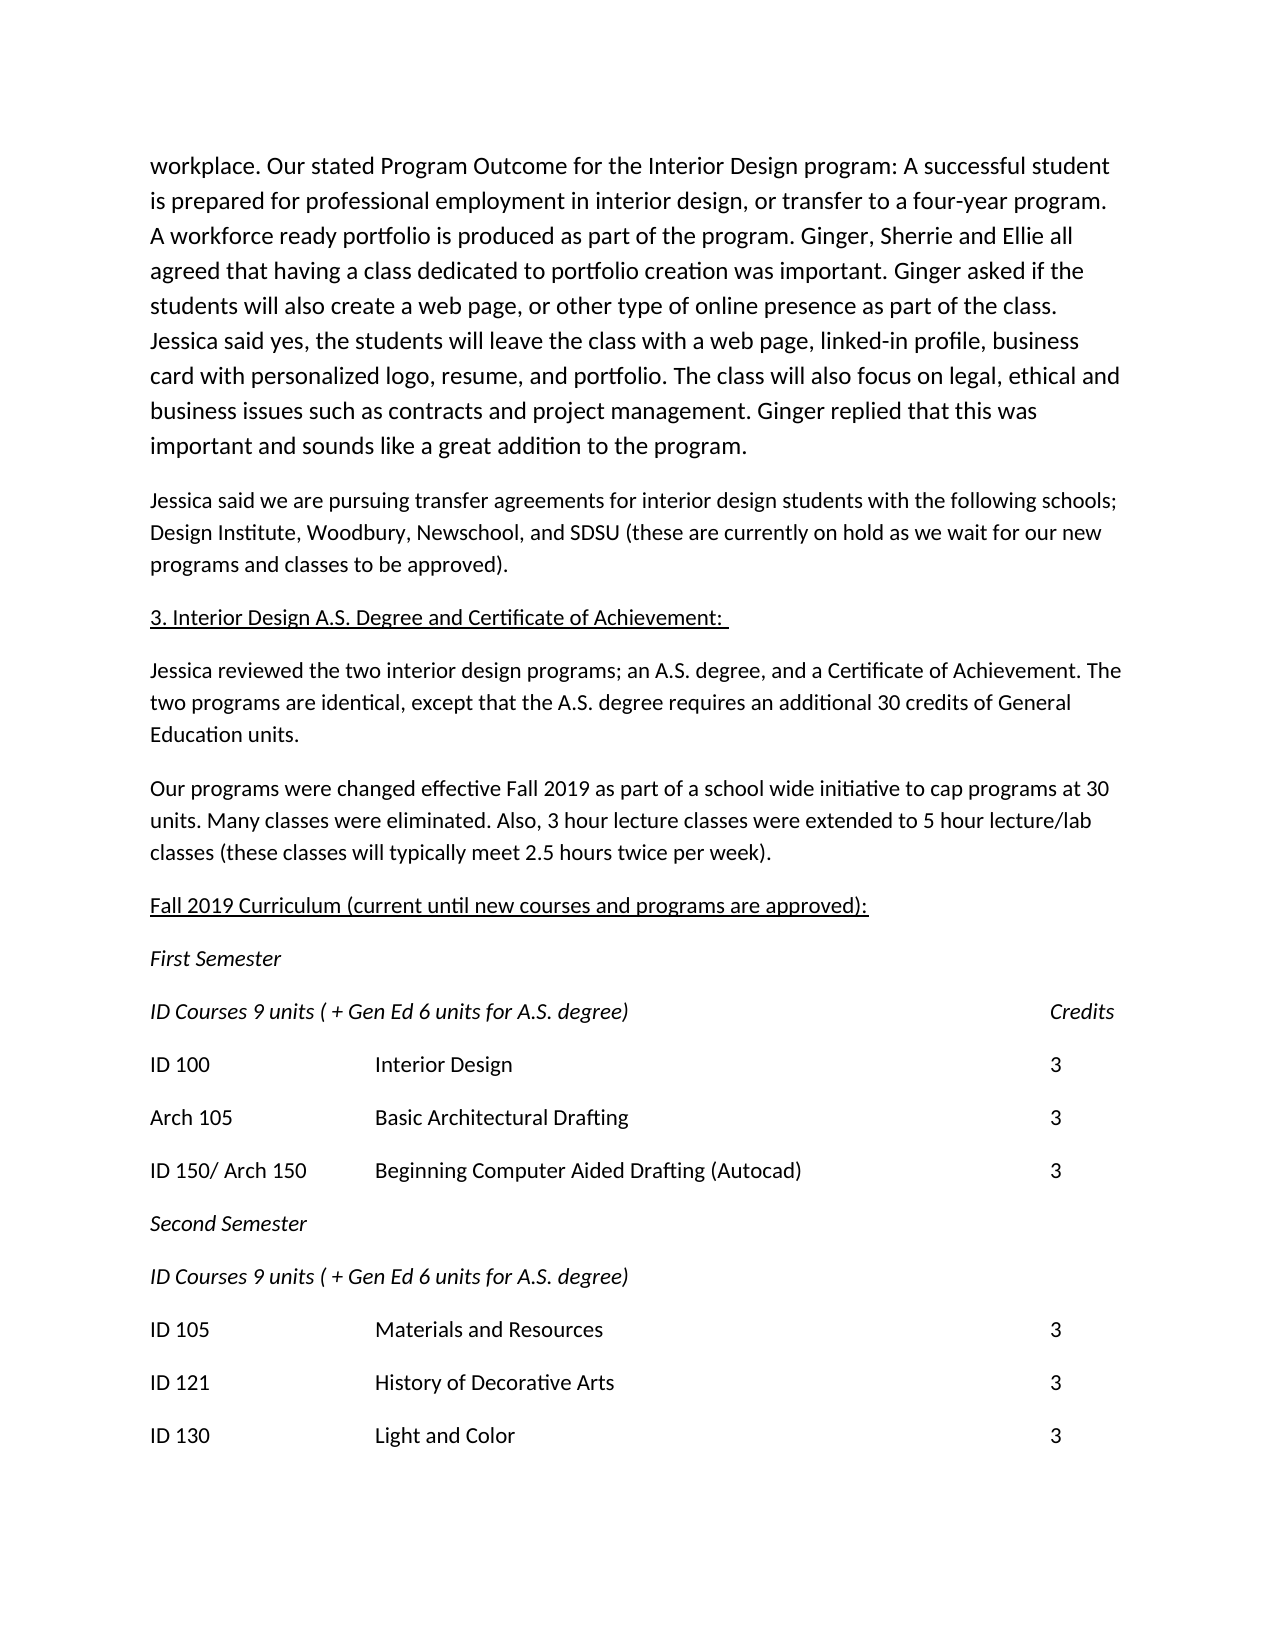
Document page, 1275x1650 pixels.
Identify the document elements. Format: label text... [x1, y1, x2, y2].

text ID 130 Light and Color 3 [150, 1421, 1125, 1449]
text Fall 2019 Curriculum (current until new courses and programs are approved): [150, 891, 1125, 919]
text Arch 105 Basic Architectural Drafting 3 [150, 1103, 1125, 1131]
text ID Courses 9 units ( + Gen Ed 6 units for A.S. degree) Credits [150, 997, 1125, 1025]
text ID 121 History of Decorative Arts 3 [150, 1368, 1125, 1396]
text First Semester [150, 944, 1125, 972]
text ID 105 Materials and Resources 3 [150, 1315, 1125, 1343]
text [150, 150, 1125, 461]
text Jessica said we are pursuing transfer agreements for interior design students with the following schools; Design Institute, Woodbury, Newschool, and SDSU (these are currently on hold as we wait for our new programs and classes to be approved). [150, 486, 1125, 578]
text 3. Interior Design A.S. Degree and Certificate of Achievement: [150, 603, 1125, 631]
text ID Courses 9 units ( + Gen Ed 6 units for A.S. degree) [150, 1262, 1125, 1290]
text Our programs were changed effective Fall 2019 as part of a school wide initiative to cap programs at 30 units. Many classes were eliminated. Also, 3 hour lecture classes were extended to 5 hour lecture/lab classes (these classes will typically meet 2.5 hours twice per week). [150, 774, 1125, 866]
text Jessica reviewed the two interior design programs; an A.S. degree, and a Certificate of Achievement. The two programs are identical, except that the A.S. degree requires an additional 30 credits of General Education units. [150, 656, 1125, 749]
text Second Semester [150, 1209, 1125, 1237]
text ID 100 Interior Design 3 [150, 1050, 1125, 1078]
text ID 150/ Arch 150 Beginning Computer Aided Drafting (Autocad) 3 [150, 1156, 1125, 1184]
